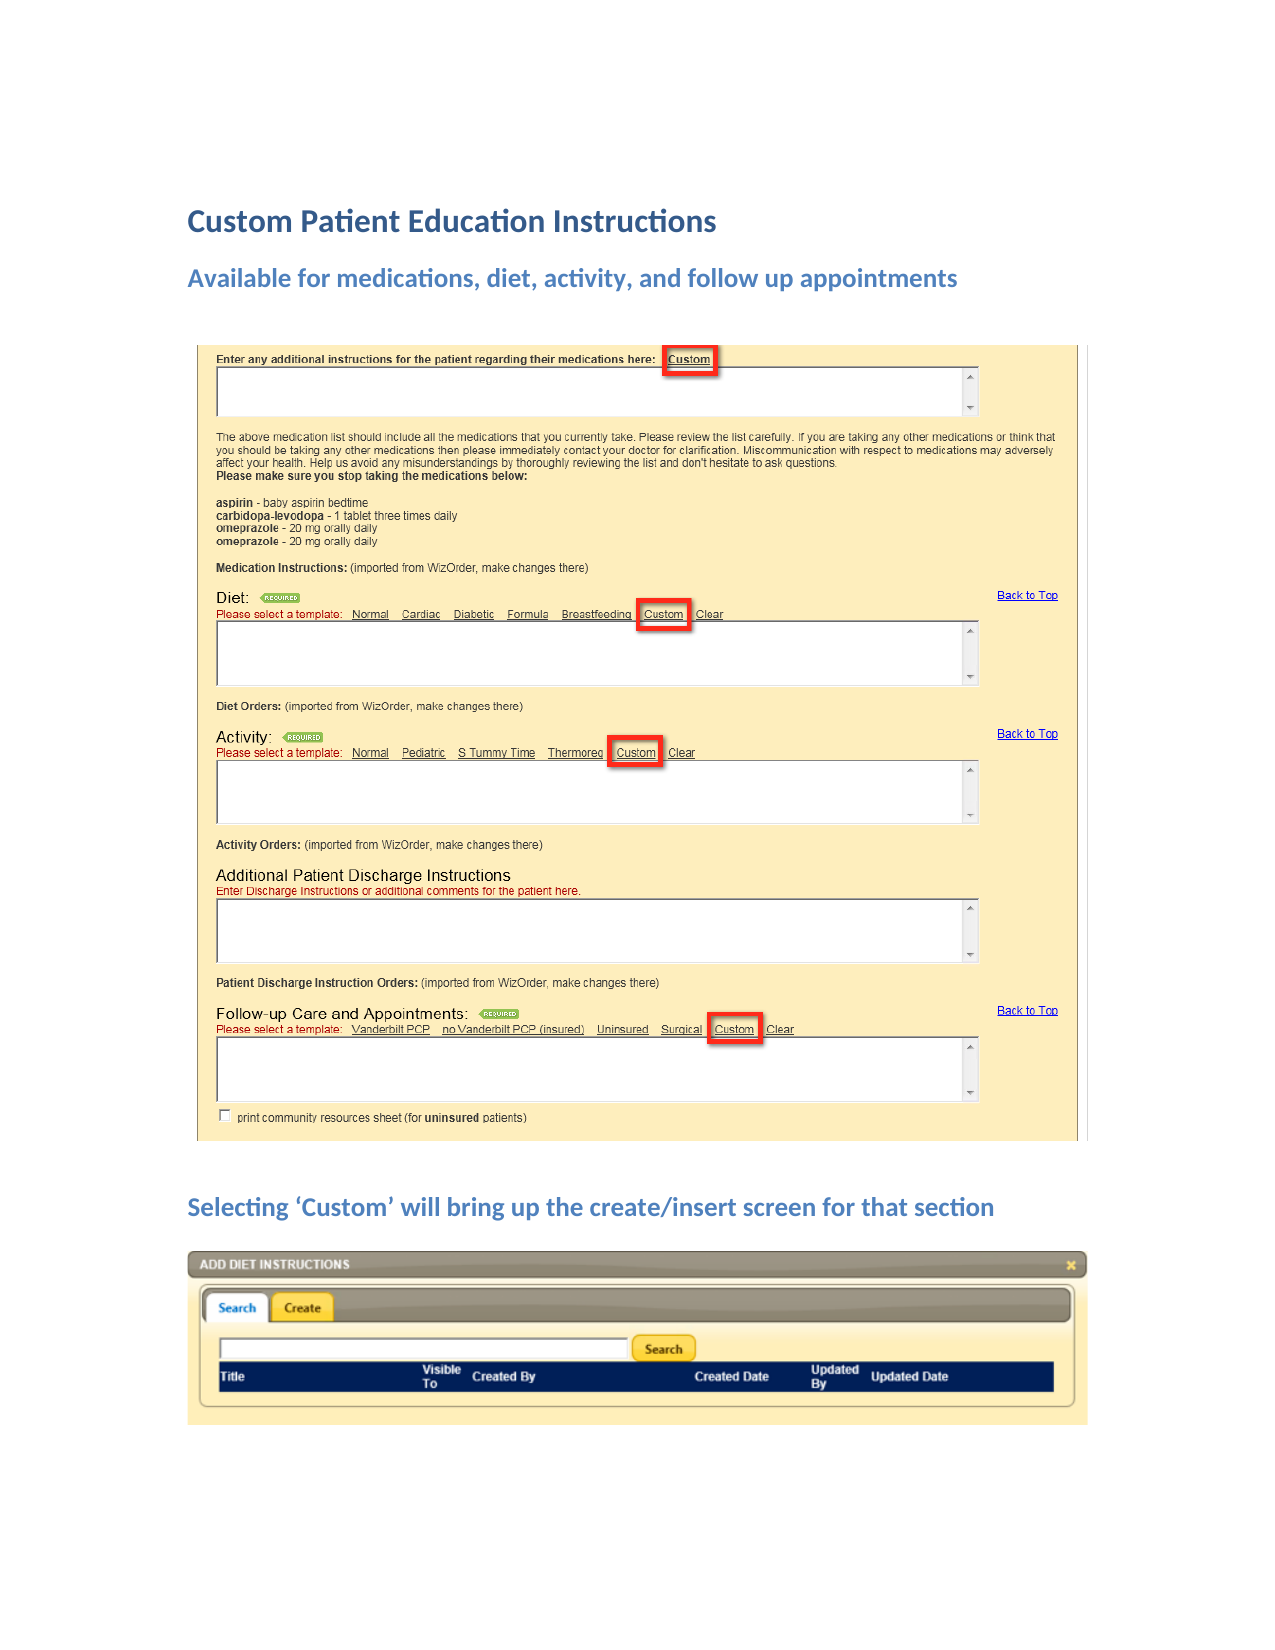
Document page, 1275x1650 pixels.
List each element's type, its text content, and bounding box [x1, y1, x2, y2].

subtitle Available for medications, diet, activity, and follow up appointments [187, 262, 1087, 294]
subtitle Custom Patient Education Instructions [187, 200, 1087, 241]
picture [187, 344, 1088, 1141]
picture [187, 1251, 1088, 1425]
subtitle Selecting ‘Custom’ will bring up the create/insert screen for that section [187, 1190, 1087, 1223]
